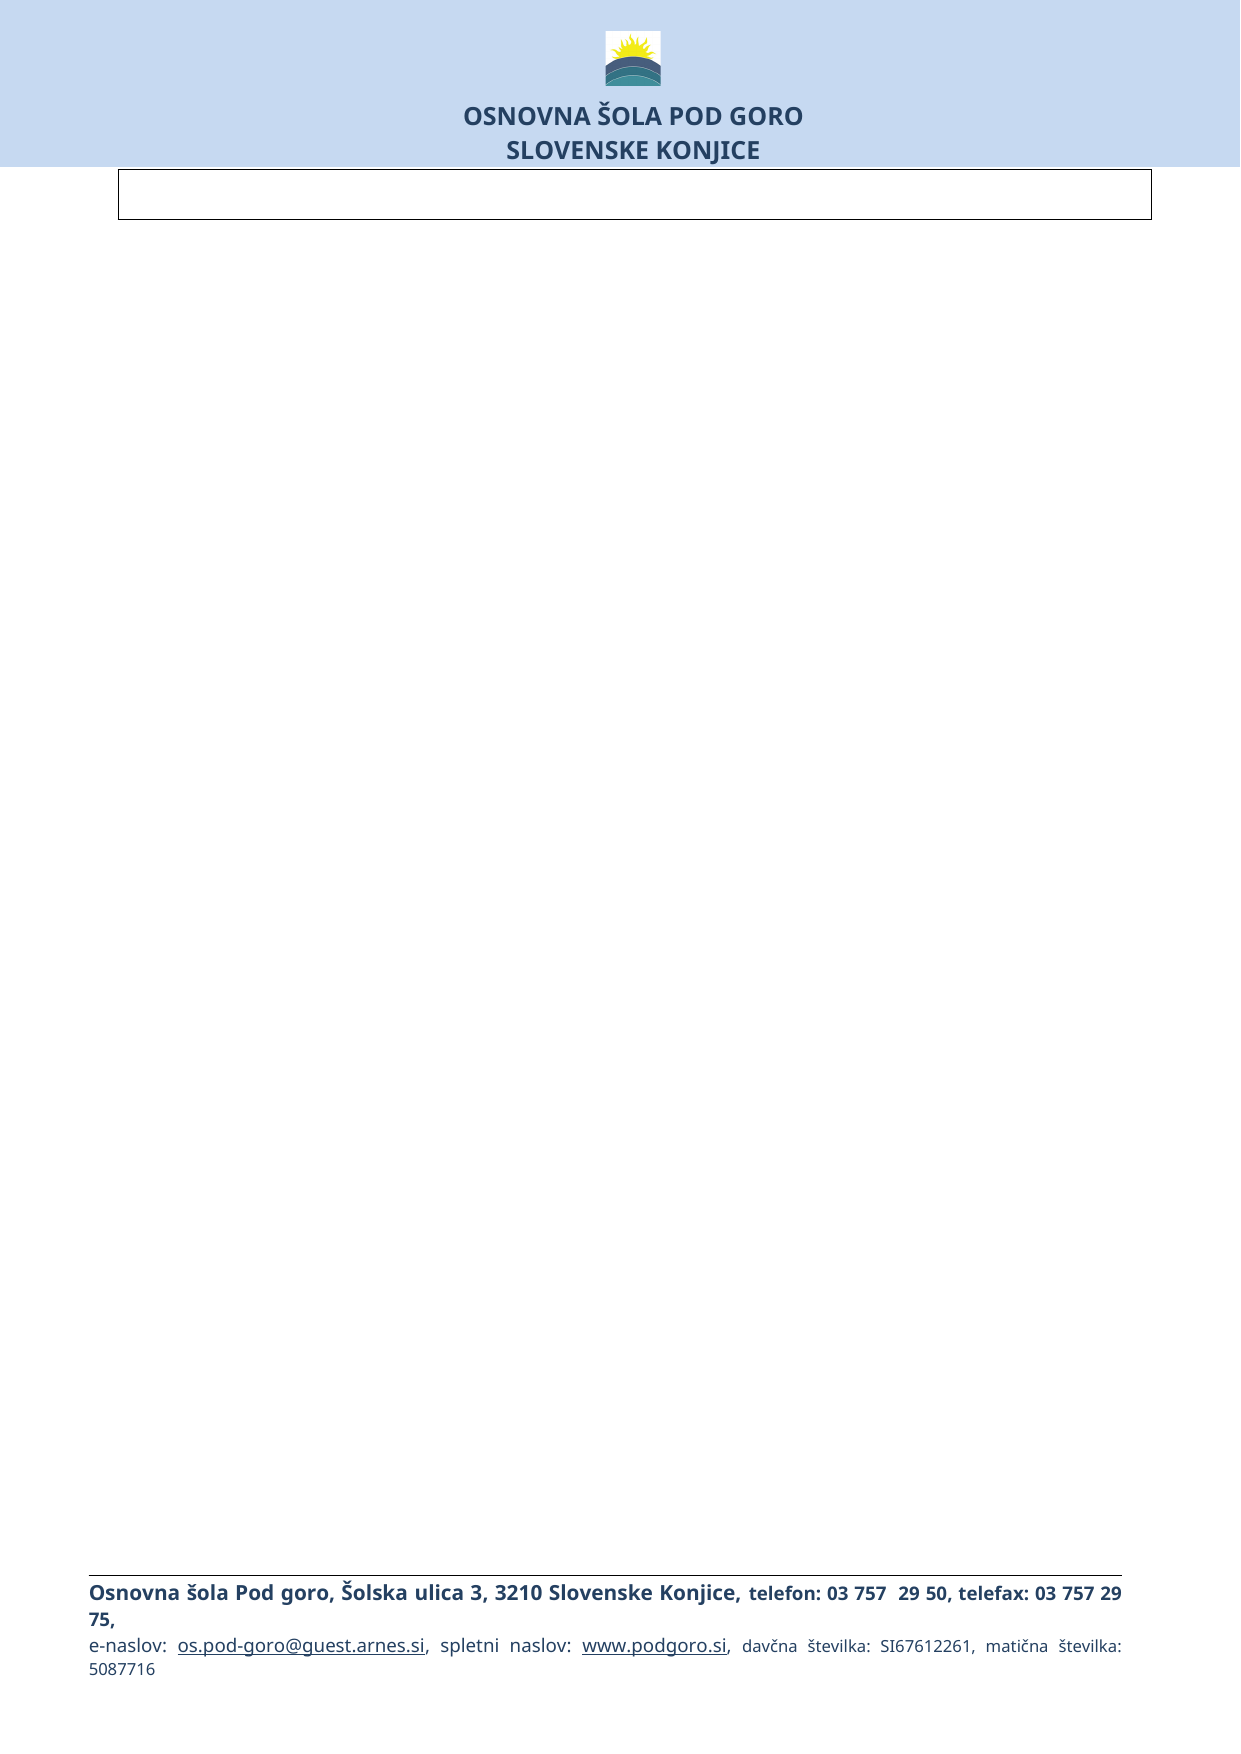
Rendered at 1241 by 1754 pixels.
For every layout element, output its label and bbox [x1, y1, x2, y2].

picture [605, 31, 661, 86]
table_header [119, 170, 1151, 219]
